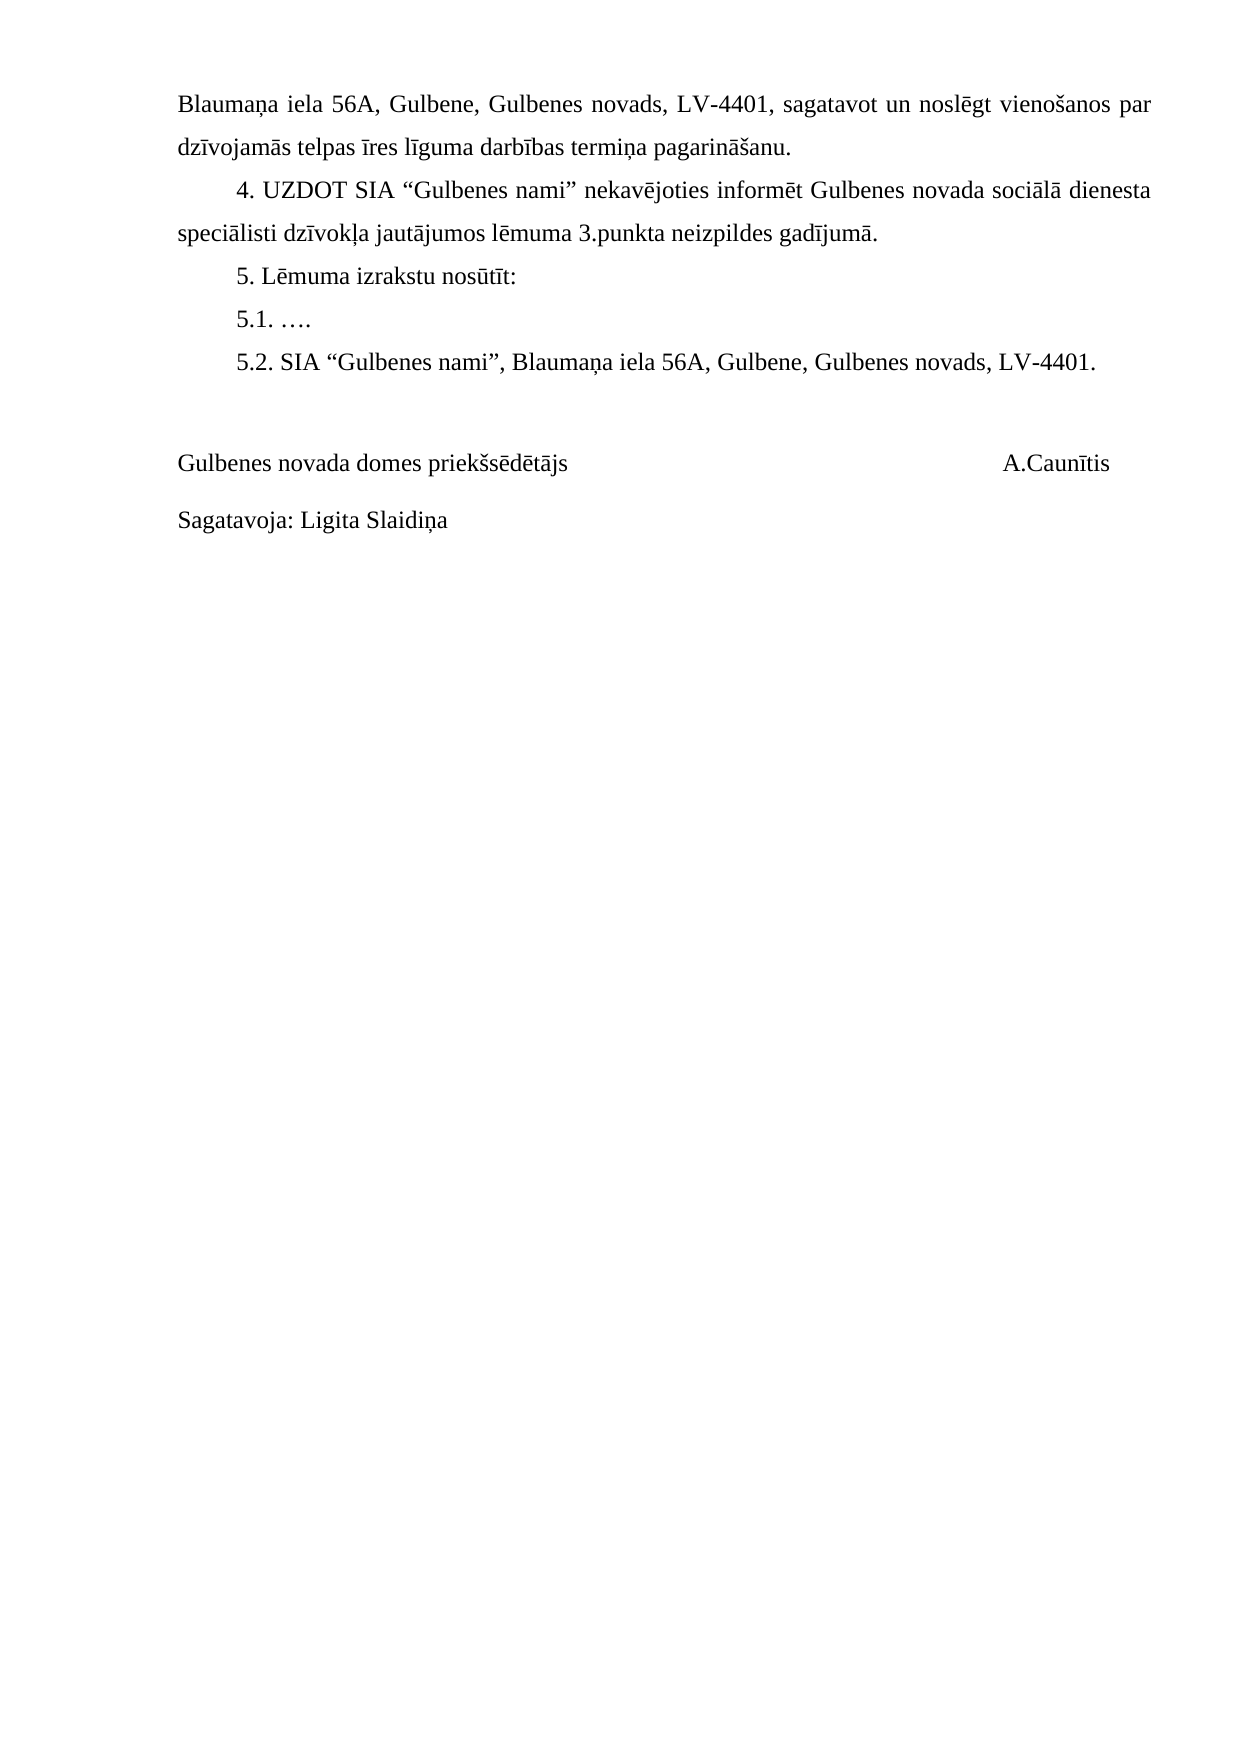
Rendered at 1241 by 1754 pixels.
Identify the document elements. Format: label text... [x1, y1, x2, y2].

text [177, 89, 1152, 161]
text 5.1. …. [177, 304, 1152, 333]
text Sagatavoja: Ligita Slaidiņa [177, 506, 1152, 534]
text Gulbenes novada domes priekšsēdētājs A.Caunītis [177, 448, 1152, 477]
text 5. Lēmuma izrakstu nosūtīt: [177, 261, 1152, 290]
text 5.2. SIA “Gulbenes nami”, Blaumaņa iela 56A, Gulbene, Gulbenes novads, LV-4401. [177, 347, 1152, 376]
text 4. UZDOT SIA “Gulbenes nami” nekavējoties informēt Gulbenes novada sociālā dienesta speciālisti dzīvokļa jautājumos lēmuma 3.punkta neizpildes gadījumā. [177, 175, 1152, 247]
